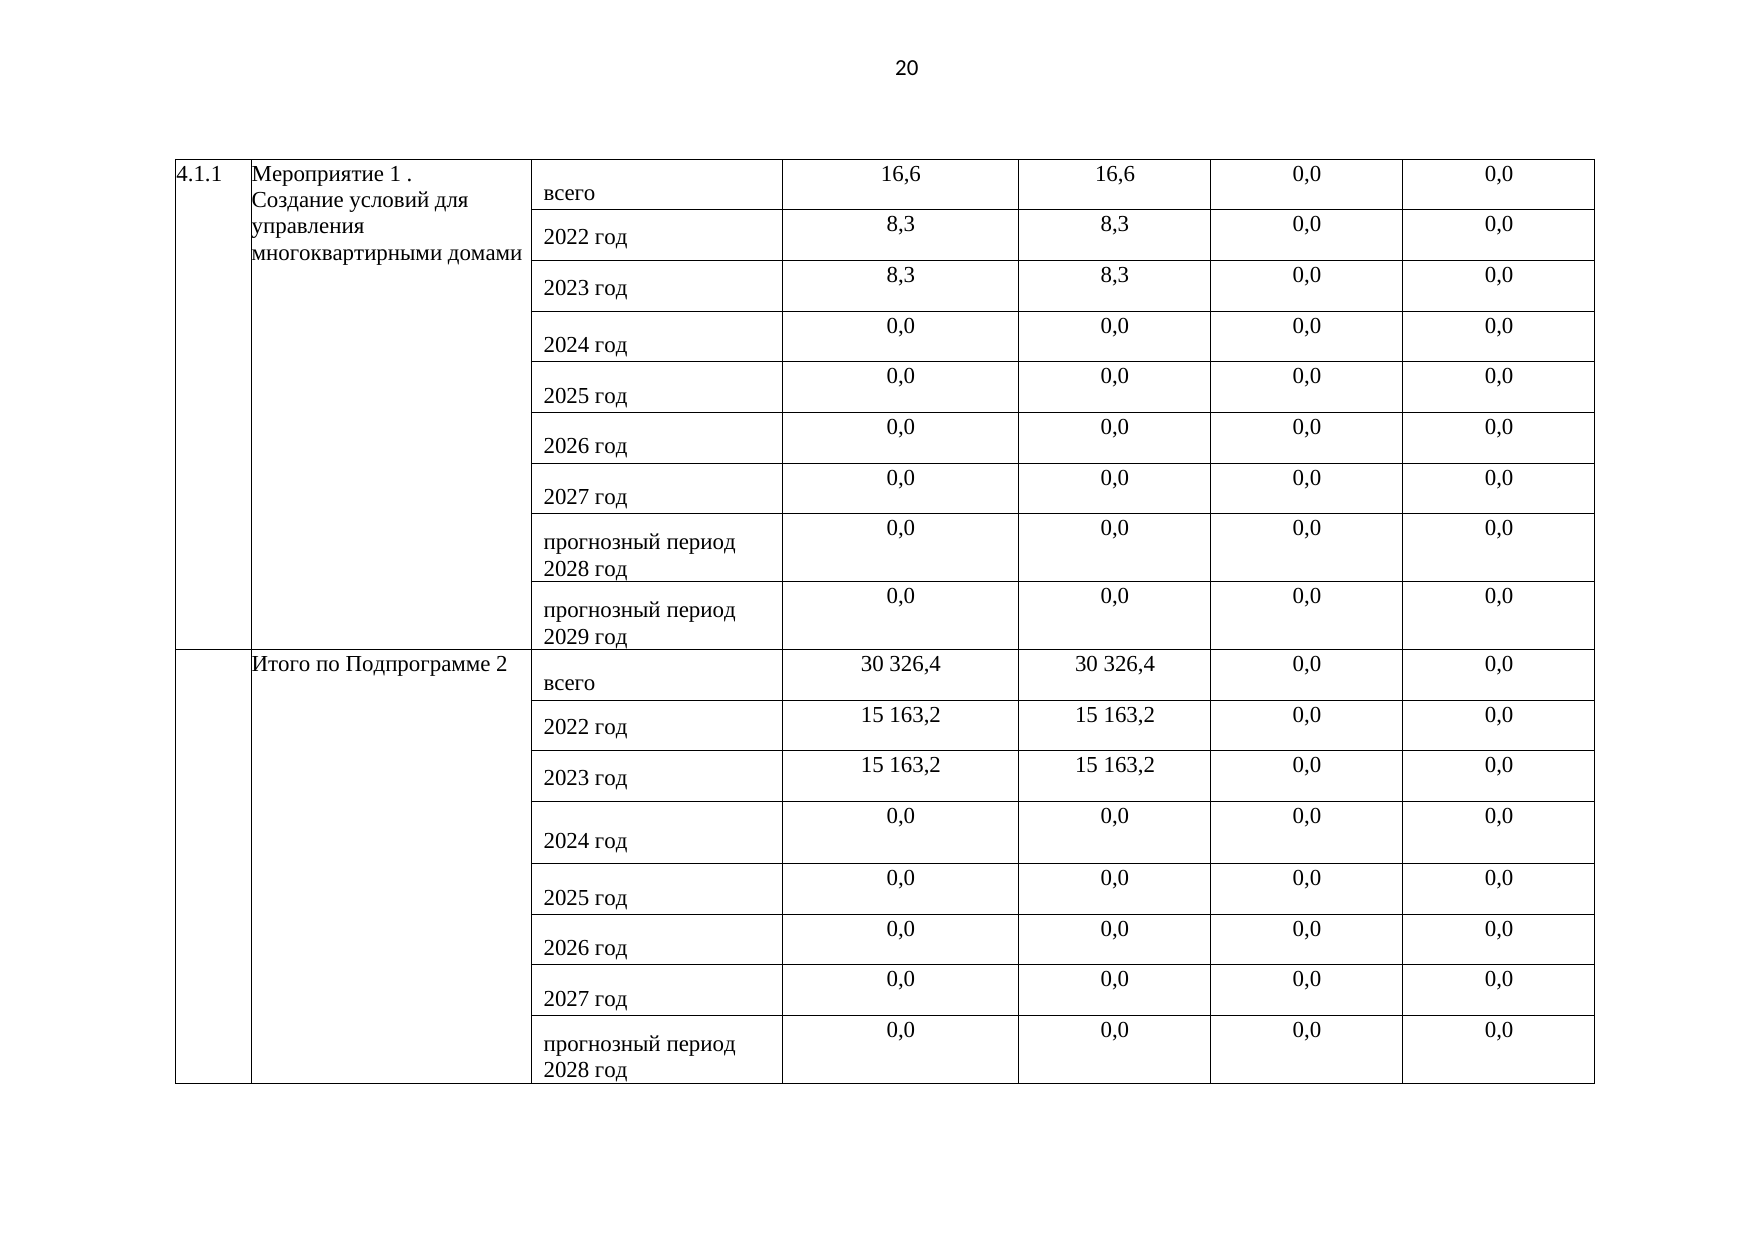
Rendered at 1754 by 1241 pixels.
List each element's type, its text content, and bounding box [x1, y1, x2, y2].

table_cell 15 163,2 [1019, 701, 1210, 750]
table_cell 15 163,2 [1019, 751, 1210, 801]
table_cell 0,0 [1211, 1016, 1402, 1083]
table_cell 2027 год [532, 464, 782, 513]
table_cell 2024 год [532, 312, 782, 361]
table_cell 0,0 [1019, 362, 1210, 412]
table_cell 0,0 [1019, 514, 1210, 581]
table_cell 30 326,4 [1019, 650, 1210, 700]
table_cell 0,0 [783, 413, 1018, 462]
table_cell 0,0 [1403, 864, 1594, 914]
table_cell 0,0 [1403, 1016, 1594, 1083]
table_cell 0,0 [1019, 1016, 1210, 1083]
table_cell 0,0 [1211, 582, 1402, 649]
table_cell 0,0 [783, 965, 1018, 1015]
table_cell 0,0 [1403, 582, 1594, 649]
table_cell 2025 год [532, 864, 782, 914]
table_cell 0,0 [1403, 261, 1594, 311]
table_cell Итого по Подпрограмме 2 [252, 650, 531, 1083]
table_cell 0,0 [1019, 413, 1210, 462]
table_cell 0,0 [1019, 582, 1210, 649]
table_cell 0,0 [783, 312, 1018, 361]
table_cell 15 163,2 [783, 701, 1018, 750]
table_cell прогнозный период 2028 год [532, 514, 782, 581]
table_cell 0,0 [783, 915, 1018, 964]
table_cell 8,3 [1019, 210, 1210, 260]
table_cell 0,0 [1403, 751, 1594, 801]
table_cell 0,0 [1211, 650, 1402, 700]
table_cell 0,0 [1211, 312, 1402, 361]
table_cell 15 163,2 [783, 751, 1018, 801]
table_cell 0,0 [783, 582, 1018, 649]
table_cell 2025 год [532, 362, 782, 412]
table_cell 0,0 [1403, 210, 1594, 260]
table_cell 0,0 [1403, 650, 1594, 700]
table_cell 0,0 [1019, 864, 1210, 914]
table_cell 0,0 [1211, 160, 1402, 209]
table_cell 2026 год [532, 413, 782, 462]
table_cell 0,0 [1403, 464, 1594, 513]
table_cell 0,0 [1019, 312, 1210, 361]
table_cell 0,0 [1211, 802, 1402, 863]
table_cell 0,0 [783, 514, 1018, 581]
table_cell 0,0 [1403, 160, 1594, 209]
table_cell Мероприятие 1 . Создание условий для управления многоквартирными домами [252, 160, 531, 649]
table_cell 0,0 [783, 1016, 1018, 1083]
table_cell 0,0 [1211, 210, 1402, 260]
table_cell 0,0 [783, 864, 1018, 914]
table_cell 0,0 [1211, 751, 1402, 801]
table_cell прогнозный период 2029 год [532, 582, 782, 649]
table_cell 0,0 [1403, 701, 1594, 750]
table_cell 0,0 [1211, 965, 1402, 1015]
table_cell 2027 год [532, 965, 782, 1015]
table_cell 0,0 [1211, 464, 1402, 513]
table_cell 0,0 [1403, 362, 1594, 412]
table_cell 8,3 [783, 261, 1018, 311]
table_cell прогнозный период 2028 год [532, 1016, 782, 1083]
table_cell 0,0 [783, 464, 1018, 513]
table_cell 0,0 [1403, 802, 1594, 863]
table_cell 2023 год [532, 261, 782, 311]
table_cell 0,0 [1211, 362, 1402, 412]
table_cell 0,0 [1211, 701, 1402, 750]
table_cell всего [532, 650, 782, 700]
table_cell 0,0 [1403, 312, 1594, 361]
table_cell 2022 год [532, 210, 782, 260]
table_cell 4.1.1 [176, 160, 251, 649]
table_cell 0,0 [1211, 864, 1402, 914]
table_cell 0,0 [1211, 261, 1402, 311]
table_cell 8,3 [1019, 261, 1210, 311]
table_cell 0,0 [783, 362, 1018, 412]
table_cell [176, 650, 251, 1083]
table_cell 2023 год [532, 751, 782, 801]
table_cell 0,0 [783, 802, 1018, 863]
table_cell 16,6 [1019, 160, 1210, 209]
table_cell 0,0 [1211, 413, 1402, 462]
table_cell 0,0 [1403, 915, 1594, 964]
table_cell 0,0 [1211, 915, 1402, 964]
table_cell 2024 год [532, 802, 782, 863]
table_cell 30 326,4 [783, 650, 1018, 700]
table_cell всего [532, 160, 782, 209]
table_cell 0,0 [1019, 965, 1210, 1015]
table_cell 0,0 [1403, 413, 1594, 462]
table_cell 0,0 [1019, 802, 1210, 863]
table_cell 0,0 [1019, 915, 1210, 964]
table_cell 2022 год [532, 701, 782, 750]
table_cell 0,0 [1403, 965, 1594, 1015]
table_cell 0,0 [1019, 464, 1210, 513]
table_cell 16,6 [783, 160, 1018, 209]
table_cell 0,0 [1403, 514, 1594, 581]
table_cell 8,3 [783, 210, 1018, 260]
table_cell 2026 год [532, 915, 782, 964]
table_cell 0,0 [1211, 514, 1402, 581]
